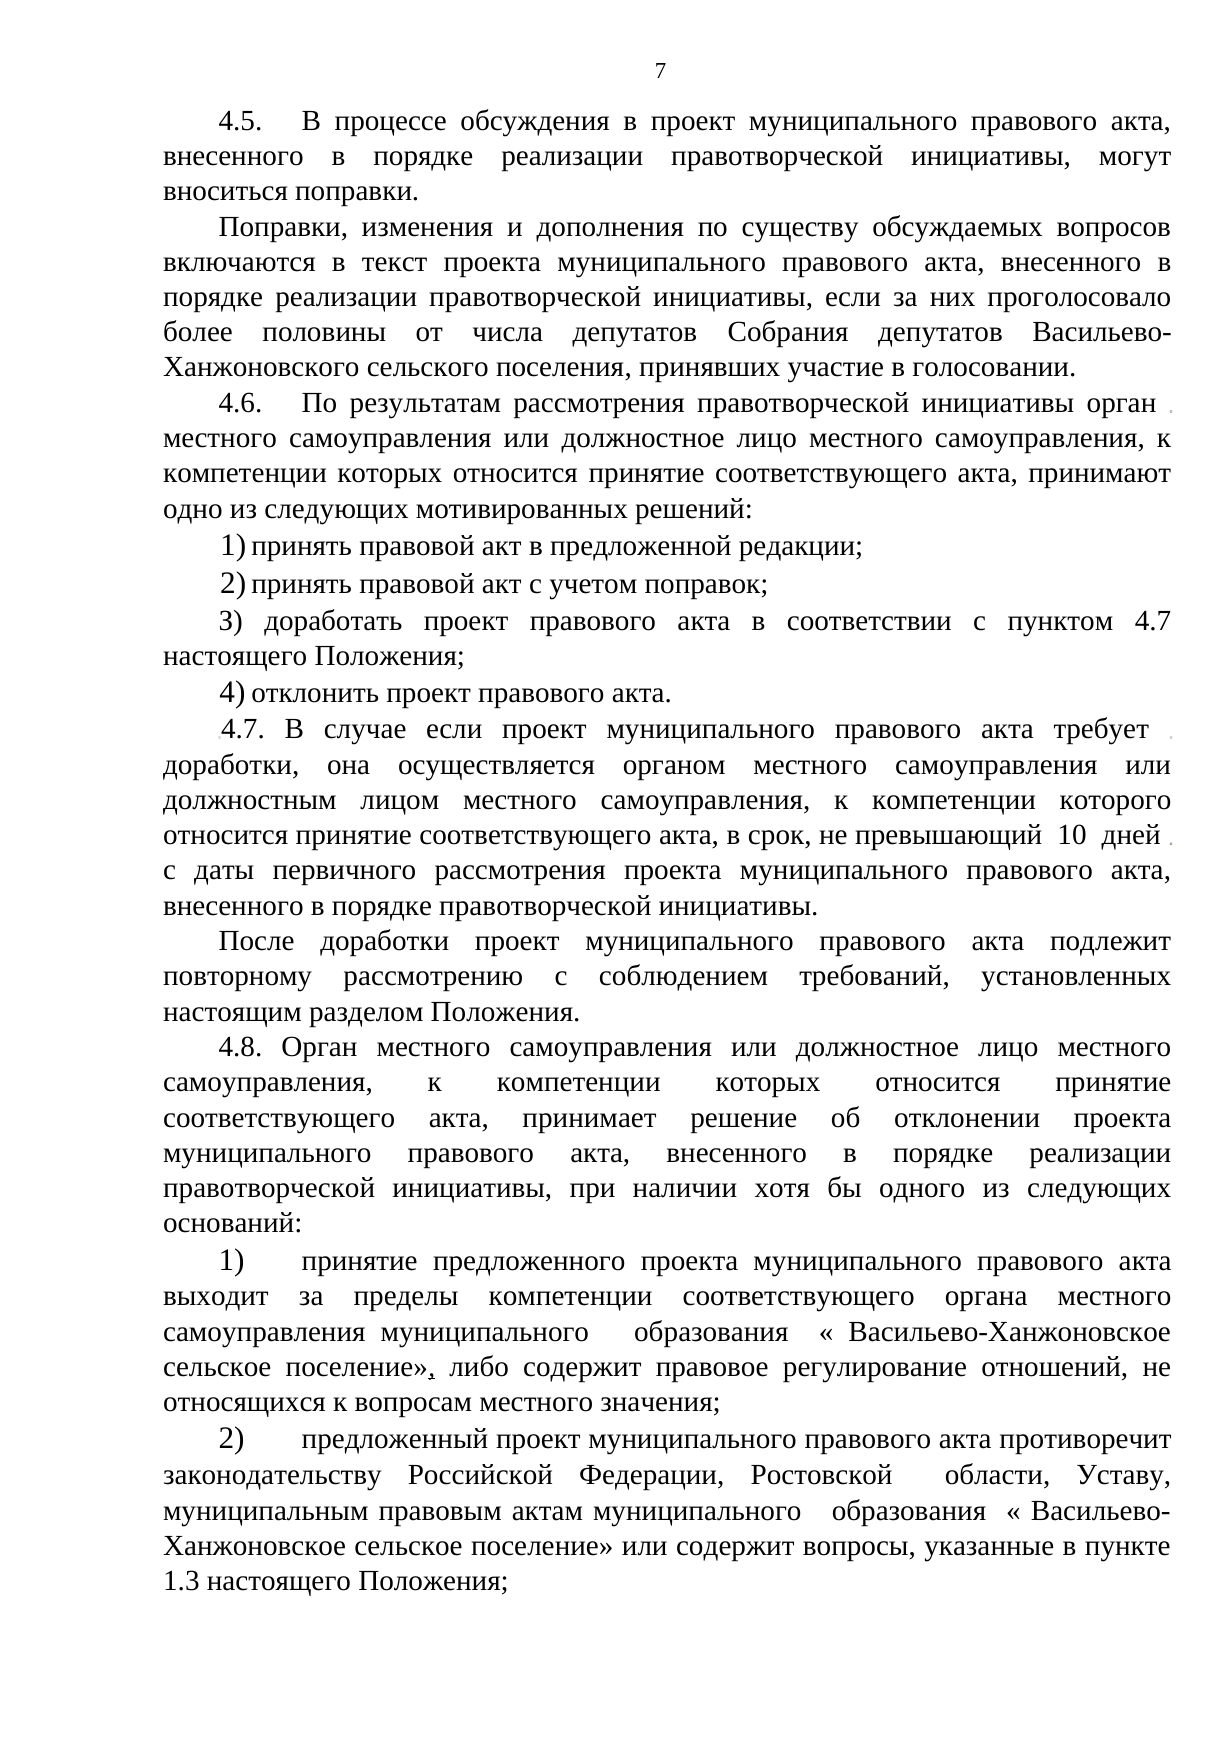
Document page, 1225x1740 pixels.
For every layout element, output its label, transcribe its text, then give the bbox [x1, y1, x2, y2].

list отклонить проект правового акта. [219, 673, 1172, 709]
list предложенный проект муниципального правового акта противоречит законодательству Российской Федерации, Ростовской области, Уставу, муниципальным правовым актам муниципального образования « Васильево-Ханжоновское сельское поселение» или содержит вопросы, указанные в пункте 1.3 настоящего Положения; [163, 1420, 1172, 1597]
list По результатам рассмотрения правотворческой инициативы орган местного самоуправления или должностное лицо местного самоуправления, к компетенции которых относится принятие соответствующего акта, принимают одно из следующих мотивированных решений: [163, 385, 1172, 524]
text З) доработать проект правового акта в соответствии с пунктом 4.7 настоящего Положения; [163, 603, 1172, 671]
text 4.7. В случае если проект муниципального правового акта требует доработки, она осуществляется органом местного самоуправления или должностным лицом местного самоуправления, к компетенции которого относится принятие соответствующего акта, в срок, не превышающий 10 дней с даты первичного рассмотрения проекта муниципального правового акта, внесенного в порядке правотворческой инициативы. [163, 712, 1172, 921]
list принятие предложенного проекта муниципального правового акта выходит за пределы компетенции соответствующего органа местного самоуправления муниципального образования « Васильево-Ханжоновское сельское поселение», либо содержит правовое регулирование отношений, не относящихся к вопросам местного значения; [163, 1241, 1172, 1418]
list принять правовой акт с учетом поправок; [220, 564, 1172, 600]
text После доработки проект муниципального правового акта подлежит повторному рассмотрению с соблюдением требований, установленных настоящим разделом Положения. [163, 923, 1172, 1027]
text 4.8. Орган местного самоуправления или должностное лицо местного самоуправления, к компетенции которых относится принятие соответствующего акта, принимает решение об отклонении проекта муниципального правового акта, внесенного в порядке реализации правотворческой инициативы, при наличии хотя бы одного из следующих оснований: [163, 1029, 1172, 1239]
list В процессе обсуждения в проект муниципального правового акта, внесенного в порядке реализации правотворческой инициативы, могут вноситься поправки. [163, 103, 1172, 207]
text Поправки, изменения и дополнения по существу обсуждаемых вопросов включаются в текст проекта муниципального правового акта, внесенного в порядке реализации правотворческой инициативы, если за них проголосовало более половины от числа депутатов Собрания депутатов Васильево-Ханжоновского сельского поселения, принявших участие в голосовании. [163, 209, 1172, 383]
list принять правовой акт в предложенной редакции; [220, 526, 1172, 562]
